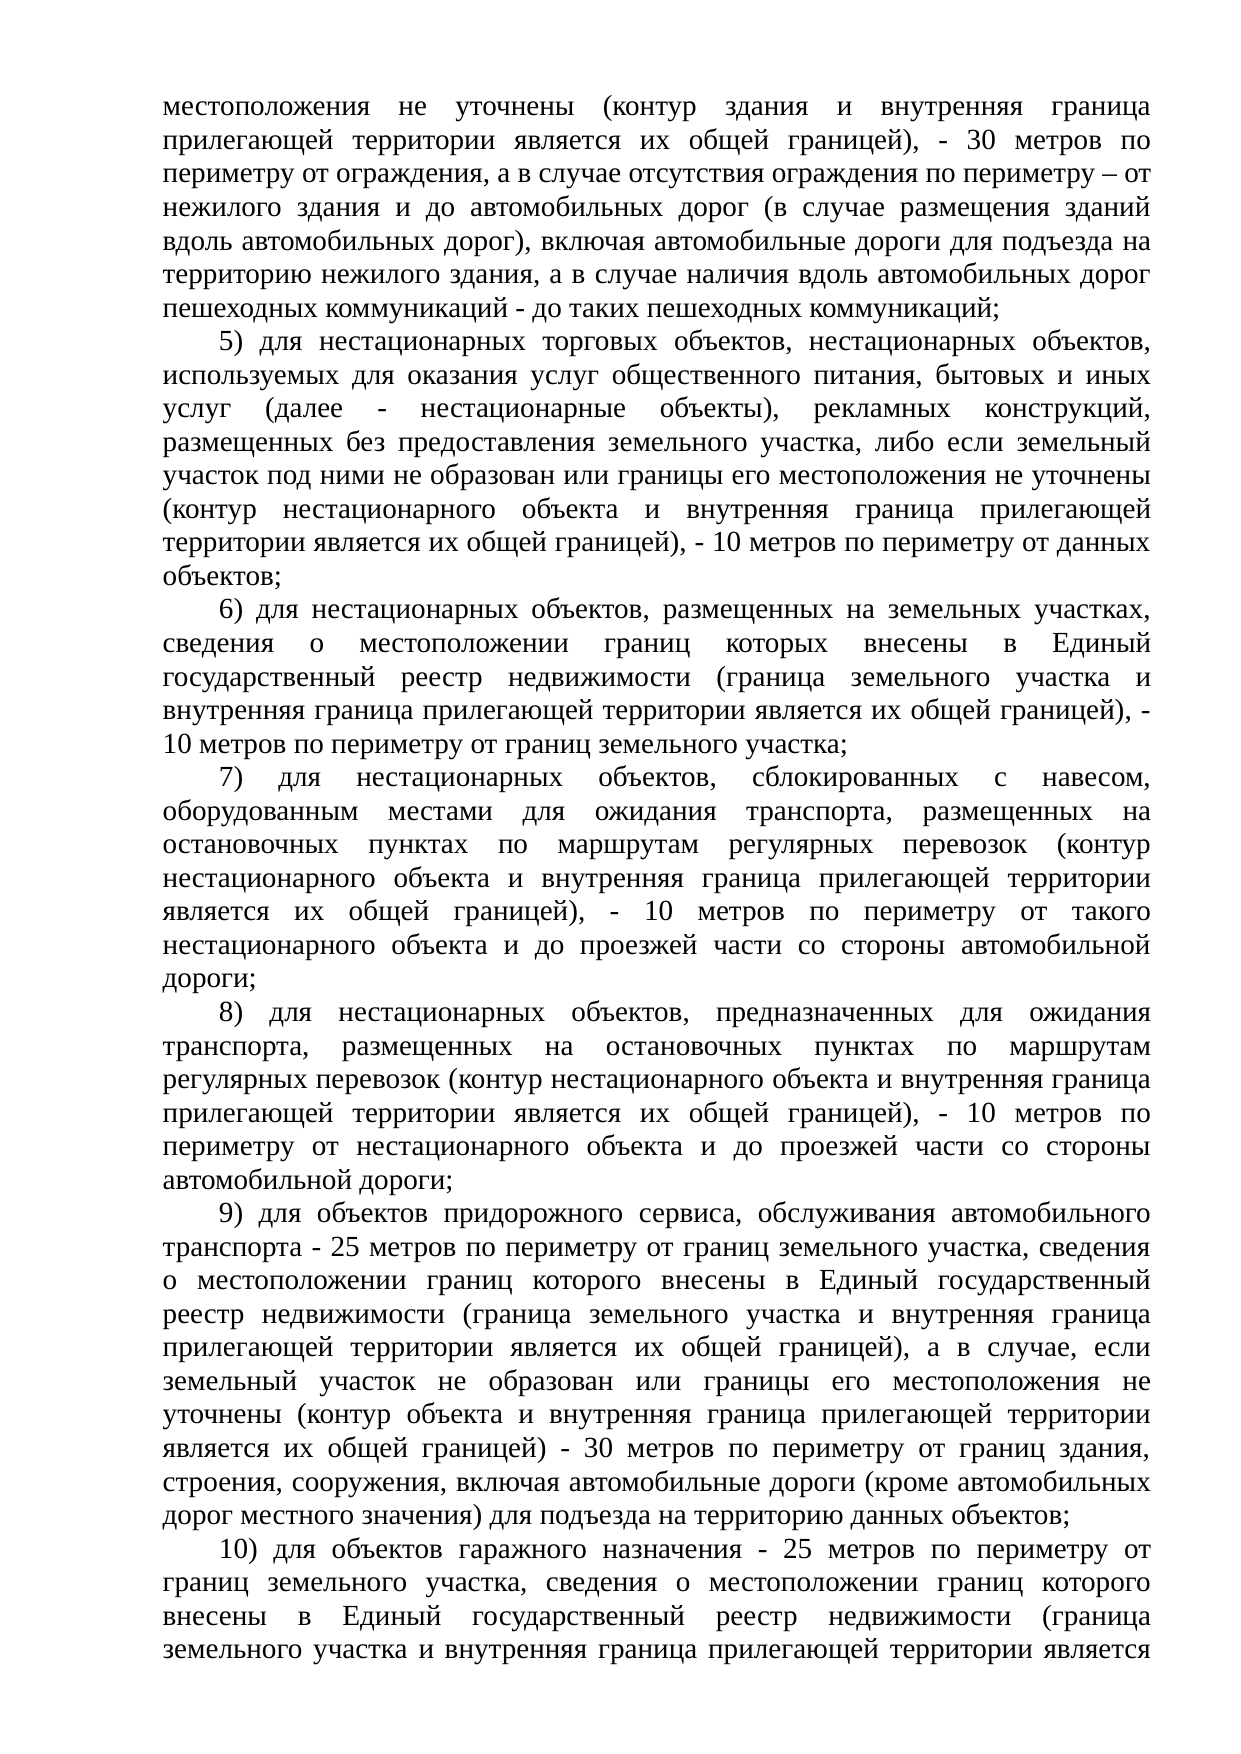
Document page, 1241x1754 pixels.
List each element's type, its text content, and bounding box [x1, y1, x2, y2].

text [162, 88, 1152, 323]
text 7) для нестационарных объектов, сблокированных с навесом, оборудованным местами для ожидания транспорта, размещенных на остановочных пунктах по маршрутам регулярных перевозок (контур нестационарного объекта и внутренняя граница прилегающей территории является их общей границей), - 10 метров по периметру от такого нестационарного объекта и до проезжей части со стороны автомобильной дороги; [162, 759, 1152, 994]
text 9) для объектов придорожного сервиса, обслуживания автомобильного транспорта - 25 метров по периметру от границ земельного участка, сведения о местоположении границ которого внесены в Единый государственный реестр недвижимости (граница земельного участка и внутренняя граница прилегающей территории является их общей границей), а в случае, если земельный участок не образован или границы его местоположения не уточнены (контур объекта и внутренняя граница прилегающей территории является их общей границей) - 30 метров по периметру от границ здания, строения, сооружения, включая автомобильные дороги (кроме автомобильных дорог местного значения) для подъезда на территорию данных объектов; [162, 1195, 1152, 1531]
text 5) для нестационарных торговых объектов, нестационарных объектов, используемых для оказания услуг общественного питания, бытовых и иных услуг (далее - нестационарные объекты), рекламных конструкций, размещенных без предоставления земельного участка, либо если земельный участок под ними не образован или границы его местоположения не уточнены (контур нестационарного объекта и внутренняя граница прилегающей территории является их общей границей), - 10 метров по периметру от данных объектов; [162, 323, 1152, 592]
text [162, 1531, 1152, 1665]
text 8) для нестационарных объектов, предназначенных для ожидания транспорта, размещенных на остановочных пунктах по маршрутам регулярных перевозок (контур нестационарного объекта и внутренняя граница прилегающей территории является их общей границей), - 10 метров по периметру от нестационарного объекта и до проезжей части со стороны автомобильной дороги; [162, 994, 1152, 1195]
text 6) для нестационарных объектов, размещенных на земельных участках, сведения о местоположении границ которых внесены в Единый государственный реестр недвижимости (граница земельного участка и внутренняя граница прилегающей территории является их общей границей), - 10 метров по периметру от границ земельного участка; [162, 592, 1152, 759]
